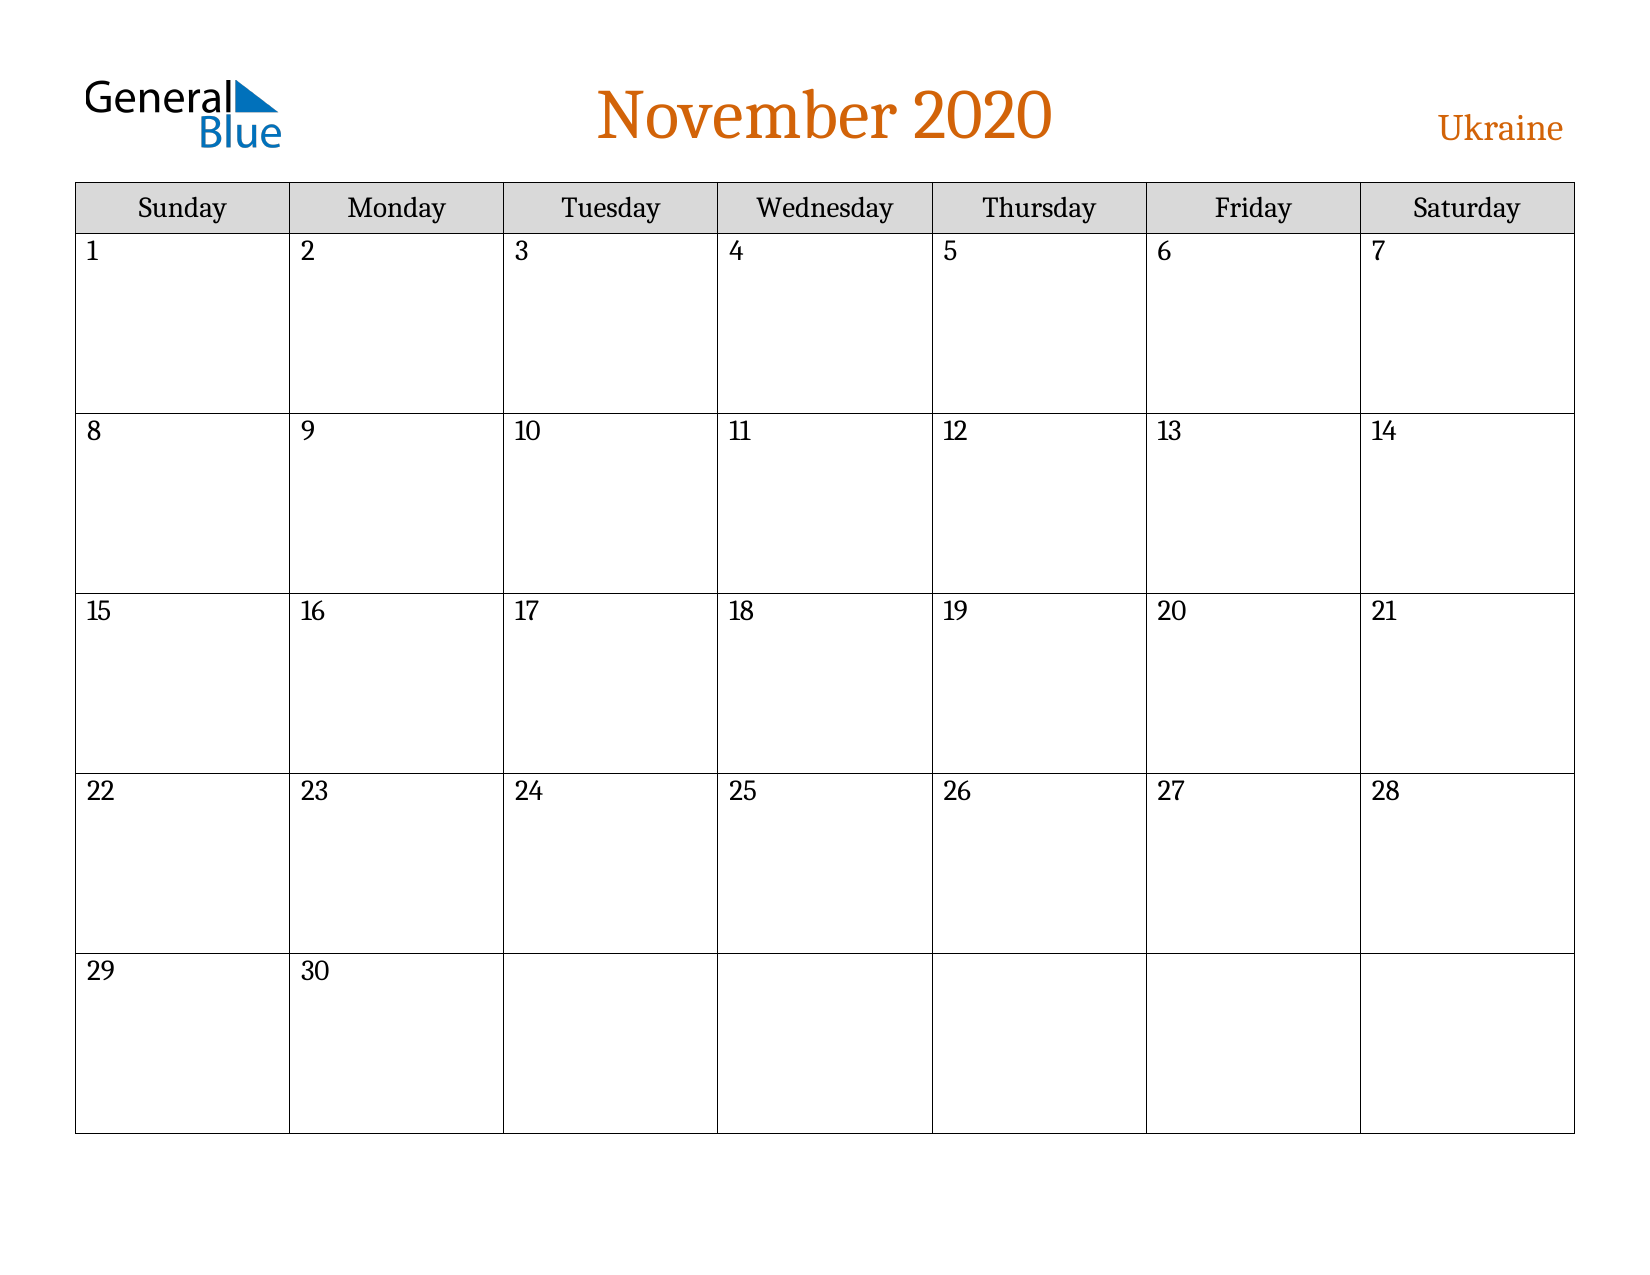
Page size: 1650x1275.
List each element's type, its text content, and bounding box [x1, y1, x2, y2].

table_cell 30 [290, 954, 503, 990]
table_cell 5 [933, 234, 1146, 270]
table_cell 21 [1361, 594, 1574, 630]
table_cell 17 [504, 594, 717, 630]
table_cell 7 [1361, 234, 1574, 270]
table_cell 3 [504, 234, 717, 270]
table_cell 12 [933, 414, 1146, 450]
table_cell [76, 990, 289, 1133]
table_header November 2020 [504, 75, 1146, 182]
table_cell 27 [1147, 774, 1360, 810]
table_cell [718, 990, 932, 1133]
table_cell [718, 630, 932, 773]
table_cell [504, 630, 717, 773]
table_header [76, 75, 503, 182]
table_cell [1147, 990, 1360, 1133]
table_cell 15 [76, 594, 289, 630]
table_cell 26 [933, 774, 1146, 810]
table_cell [290, 630, 503, 773]
table_cell [290, 990, 503, 1133]
table_cell [504, 810, 717, 953]
table_cell [504, 270, 717, 413]
table_cell [933, 450, 1146, 593]
table_cell 25 [718, 774, 932, 810]
table_cell [76, 630, 289, 773]
table_cell 13 [1147, 414, 1360, 450]
table_cell [933, 990, 1146, 1133]
table_cell 29 [76, 954, 289, 990]
table_cell Friday [1147, 183, 1360, 233]
table_cell 9 [290, 414, 503, 450]
table_cell [76, 450, 289, 593]
table_cell [1361, 990, 1574, 1133]
table_cell 2 [290, 234, 503, 270]
table_cell [504, 990, 717, 1133]
table_cell 6 [1147, 234, 1360, 270]
table_cell 23 [290, 774, 503, 810]
table_cell [290, 270, 503, 413]
table_cell [1361, 954, 1574, 990]
table_cell [933, 270, 1146, 413]
table_cell [1361, 810, 1574, 953]
table_cell [290, 810, 503, 953]
table_cell [718, 810, 932, 953]
table_cell [76, 810, 289, 953]
table_cell 1 [76, 234, 289, 270]
table_cell [933, 630, 1146, 773]
table_cell 11 [718, 414, 932, 450]
table_cell [1147, 810, 1360, 953]
table_cell 28 [1361, 774, 1574, 810]
table_cell [1361, 270, 1574, 413]
table_cell 14 [1361, 414, 1574, 450]
table_cell [1147, 954, 1360, 990]
table_cell [1147, 630, 1360, 773]
table_cell 16 [290, 594, 503, 630]
table_cell [76, 270, 289, 413]
table_cell Sunday [76, 183, 289, 233]
table_cell [1361, 630, 1574, 773]
table_cell Thursday [933, 183, 1146, 233]
table_cell Wednesday [718, 183, 932, 233]
table_cell [1361, 450, 1574, 593]
table_cell Tuesday [504, 183, 717, 233]
table_cell 10 [504, 414, 717, 450]
table_cell [718, 954, 932, 990]
table_cell [1147, 270, 1360, 413]
table_cell 24 [504, 774, 717, 810]
table_cell [504, 450, 717, 593]
table_cell 8 [76, 414, 289, 450]
table_cell 22 [76, 774, 289, 810]
table_cell Monday [290, 183, 503, 233]
table_cell [504, 954, 717, 990]
table_cell [1147, 450, 1360, 593]
table_cell [933, 810, 1146, 953]
table_cell 19 [933, 594, 1146, 630]
table_cell [290, 450, 503, 593]
table_cell 20 [1147, 594, 1360, 630]
picture [86, 80, 281, 148]
table_cell 18 [718, 594, 932, 630]
table_cell Saturday [1361, 183, 1574, 233]
table_cell 4 [718, 234, 932, 270]
table_header Ukraine [1146, 75, 1574, 182]
table_cell [718, 270, 932, 413]
table_cell [718, 450, 932, 593]
table_cell [933, 954, 1146, 990]
